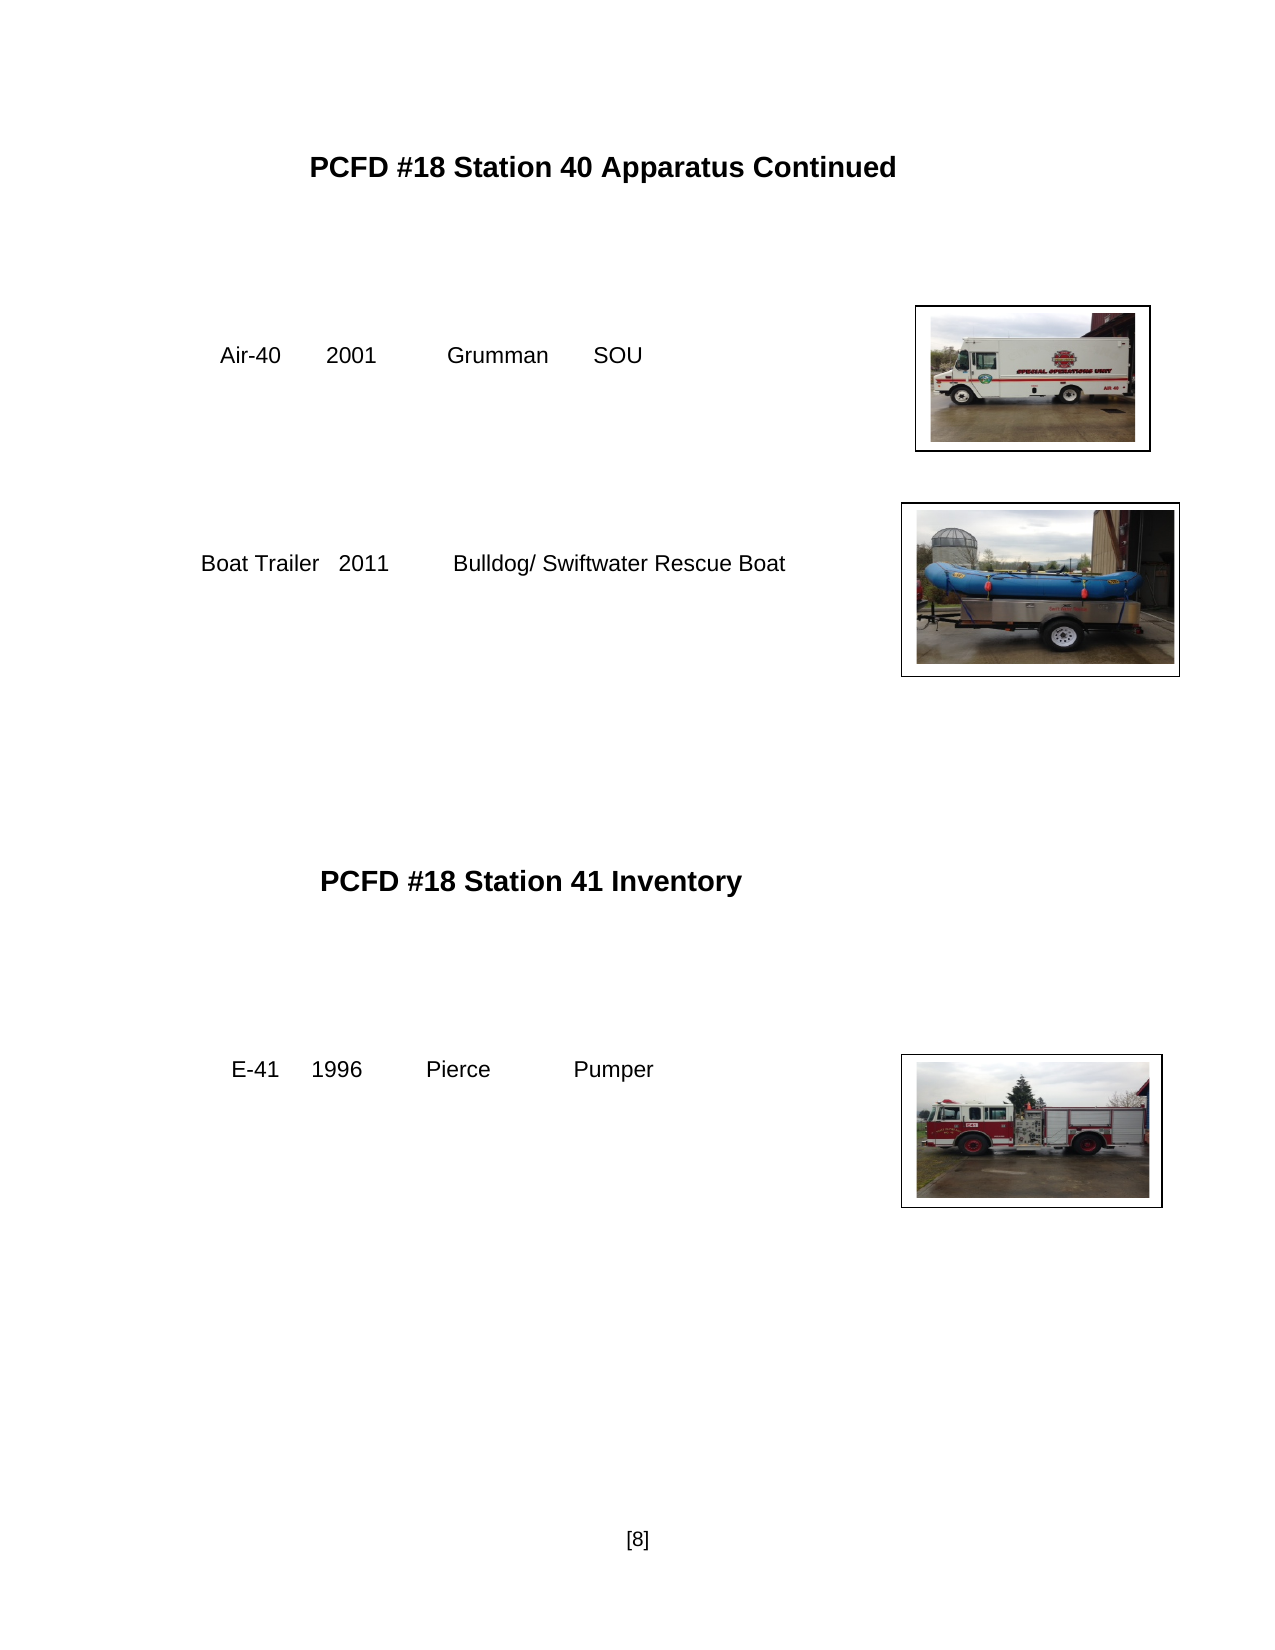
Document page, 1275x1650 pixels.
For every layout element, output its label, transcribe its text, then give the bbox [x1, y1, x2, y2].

picture [916, 1062, 1150, 1198]
picture [930, 313, 1136, 442]
picture [916, 510, 1175, 664]
text Boat Trailer 2011 Bulldog/ Swiftwater Rescue Boat [150, 550, 901, 576]
text Air-40 2001 Grumman SOU [150, 342, 915, 368]
text PCFD #18 Station 40 Apparatus Continued [150, 150, 1125, 183]
text PCFD #18 Station 41 Inventory [150, 864, 1125, 897]
text E-41 1996 Pierce Pumper [150, 1056, 901, 1082]
